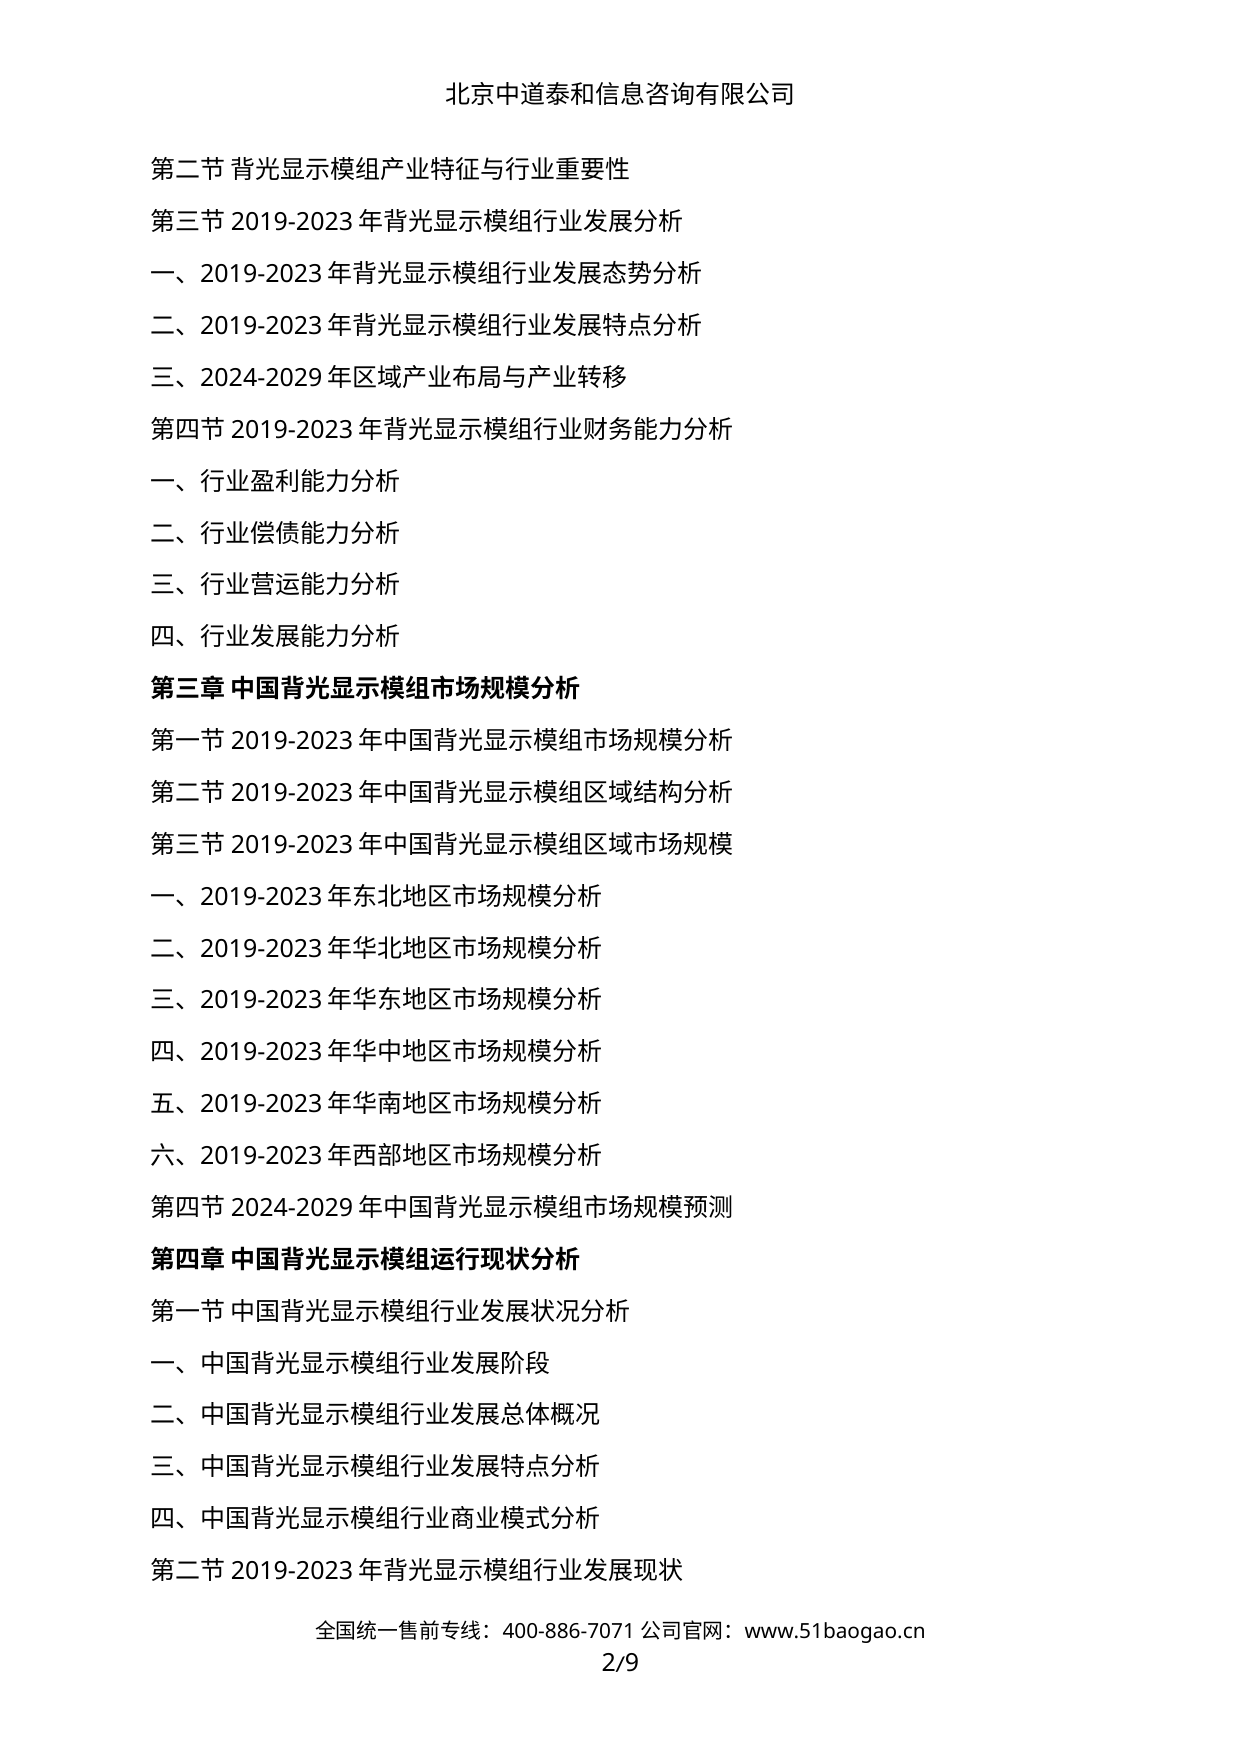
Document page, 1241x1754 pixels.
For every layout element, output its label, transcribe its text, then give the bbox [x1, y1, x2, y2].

text 第四节 2019-2023年背光显示模组行业财务能力分析 [150, 409, 1090, 446]
text 第四节 2024-2029年中国背光显示模组市场规模预测 [150, 1187, 1090, 1224]
text 第三章 中国背光显示模组市场规模分析 [150, 669, 1090, 705]
text 二、2019-2023年华北地区市场规模分析 [150, 928, 1090, 964]
text 二、行业偿债能力分析 [150, 513, 1090, 549]
text 三、2024-2029年区域产业布局与产业转移 [150, 357, 1090, 394]
text 第一节 中国背光显示模组行业发展状况分析 [150, 1291, 1090, 1327]
text 一、2019-2023年东北地区市场规模分析 [150, 876, 1090, 912]
text 第二节 2019-2023年背光显示模组行业发展现状 [150, 1551, 1090, 1587]
text 三、中国背光显示模组行业发展特点分析 [150, 1447, 1090, 1483]
text 第三节 2019-2023年中国背光显示模组区域市场规模 [150, 824, 1090, 861]
text 二、2019-2023年背光显示模组行业发展特点分析 [150, 306, 1090, 342]
text 二、中国背光显示模组行业发展总体概况 [150, 1395, 1090, 1431]
text 第一节 2019-2023年中国背光显示模组市场规模分析 [150, 721, 1090, 757]
text 一、中国背光显示模组行业发展阶段 [150, 1343, 1090, 1379]
text 四、中国背光显示模组行业商业模式分析 [150, 1499, 1090, 1535]
text 第二节 背光显示模组产业特征与行业重要性 [150, 150, 1090, 186]
text 三、行业营运能力分析 [150, 565, 1090, 601]
text 一、2019-2023年背光显示模组行业发展态势分析 [150, 254, 1090, 290]
text 第三节 2019-2023年背光显示模组行业发展分析 [150, 202, 1090, 238]
text 第四章 中国背光显示模组运行现状分析 [150, 1239, 1090, 1276]
text 第二节 2019-2023年中国背光显示模组区域结构分析 [150, 772, 1090, 809]
text 一、行业盈利能力分析 [150, 461, 1090, 497]
text 五、2019-2023年华南地区市场规模分析 [150, 1084, 1090, 1120]
text 六、2019-2023年西部地区市场规模分析 [150, 1136, 1090, 1172]
text 四、2019-2023年华中地区市场规模分析 [150, 1032, 1090, 1068]
text 四、行业发展能力分析 [150, 617, 1090, 653]
text 三、2019-2023年华东地区市场规模分析 [150, 980, 1090, 1016]
